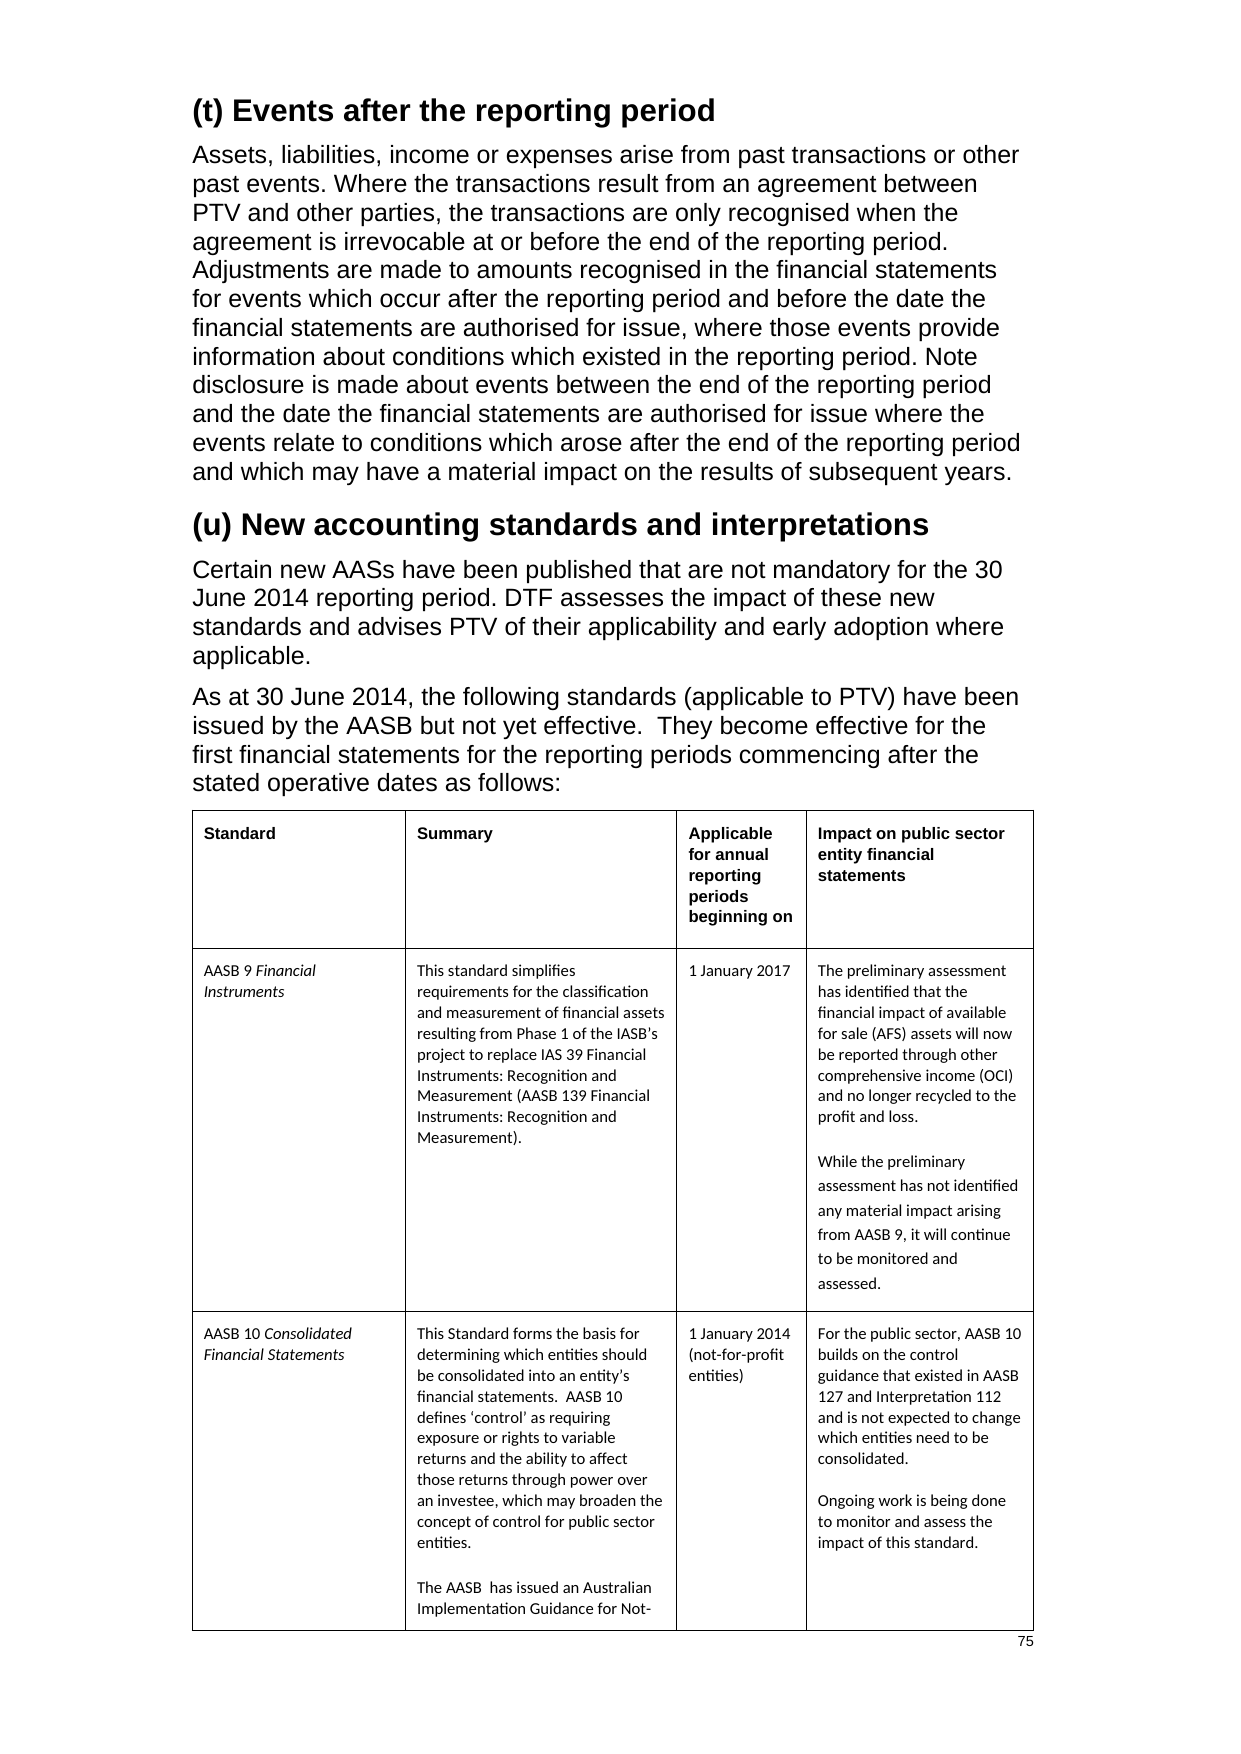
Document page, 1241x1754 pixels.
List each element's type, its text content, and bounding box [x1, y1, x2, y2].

table_cell The preliminary assessment has identified that the financial impact of available for sale (AFS) assets will now be reported through other comprehensive income (OCI) and no longer recycled to the profit and loss. While the preliminary assessment has not identified any material impact arising from AASB 9, it will continue to be monitored and assessed. [807, 949, 1033, 1311]
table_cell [193, 1312, 405, 1630]
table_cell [807, 1312, 1033, 1630]
text Assets, liabilities, income or expenses arise from past transactions or other past events. Where the transactions result from an agreement between PTV and other parties, the transactions are only recognised when the agreement is irrevocable at or before the end of the reporting period. Adjustments are made to amounts recognised in the financial statements for events which occur after the reporting period and before the date the financial statements are authorised for issue, where those events provide information about conditions which existed in the reporting period. Note disclosure is made about events between the end of the reporting period and the date the financial statements are authorised for issue where the events relate to conditions which arose after the end of the reporting period and which may have a material impact on the results of subsequent years. [192, 140, 1034, 485]
table_header Standard [193, 811, 405, 948]
table_header Applicable for annual reporting periods beginning on [677, 811, 806, 948]
text As at 30 June 2014, the following standards (applicable to PTV) have been issued by the AASB but not yet effective. They become effective for the first financial statements for the reporting periods commencing after the stated operative dates as follows: [192, 682, 1034, 797]
table_header Impact on public sector entity financial statements [807, 811, 1033, 948]
table_cell AASB 9 Financial Instruments [193, 949, 405, 1311]
table_header Summary [406, 811, 676, 948]
table_cell 1 January 2017 [677, 949, 806, 1311]
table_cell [406, 1312, 676, 1630]
subtitle (t) Events after the reporting period [192, 92, 1034, 128]
table_cell This standard simplifies requirements for the classification and measurement of financial assets resulting from Phase 1 of the IASB’s project to replace IAS 39 Financial Instruments: Recognition and Measurement (AASB 139 Financial Instruments: Recognition and Measurement). [406, 949, 676, 1311]
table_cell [677, 1312, 806, 1630]
text Certain new AASs have been published that are not mandatory for the 30 June 2014 reporting period. DTF assesses the impact of these new standards and advises PTV of their applicability and early adoption where applicable. [192, 554, 1034, 669]
subtitle (u) New accounting standards and interpretations [192, 506, 1034, 542]
